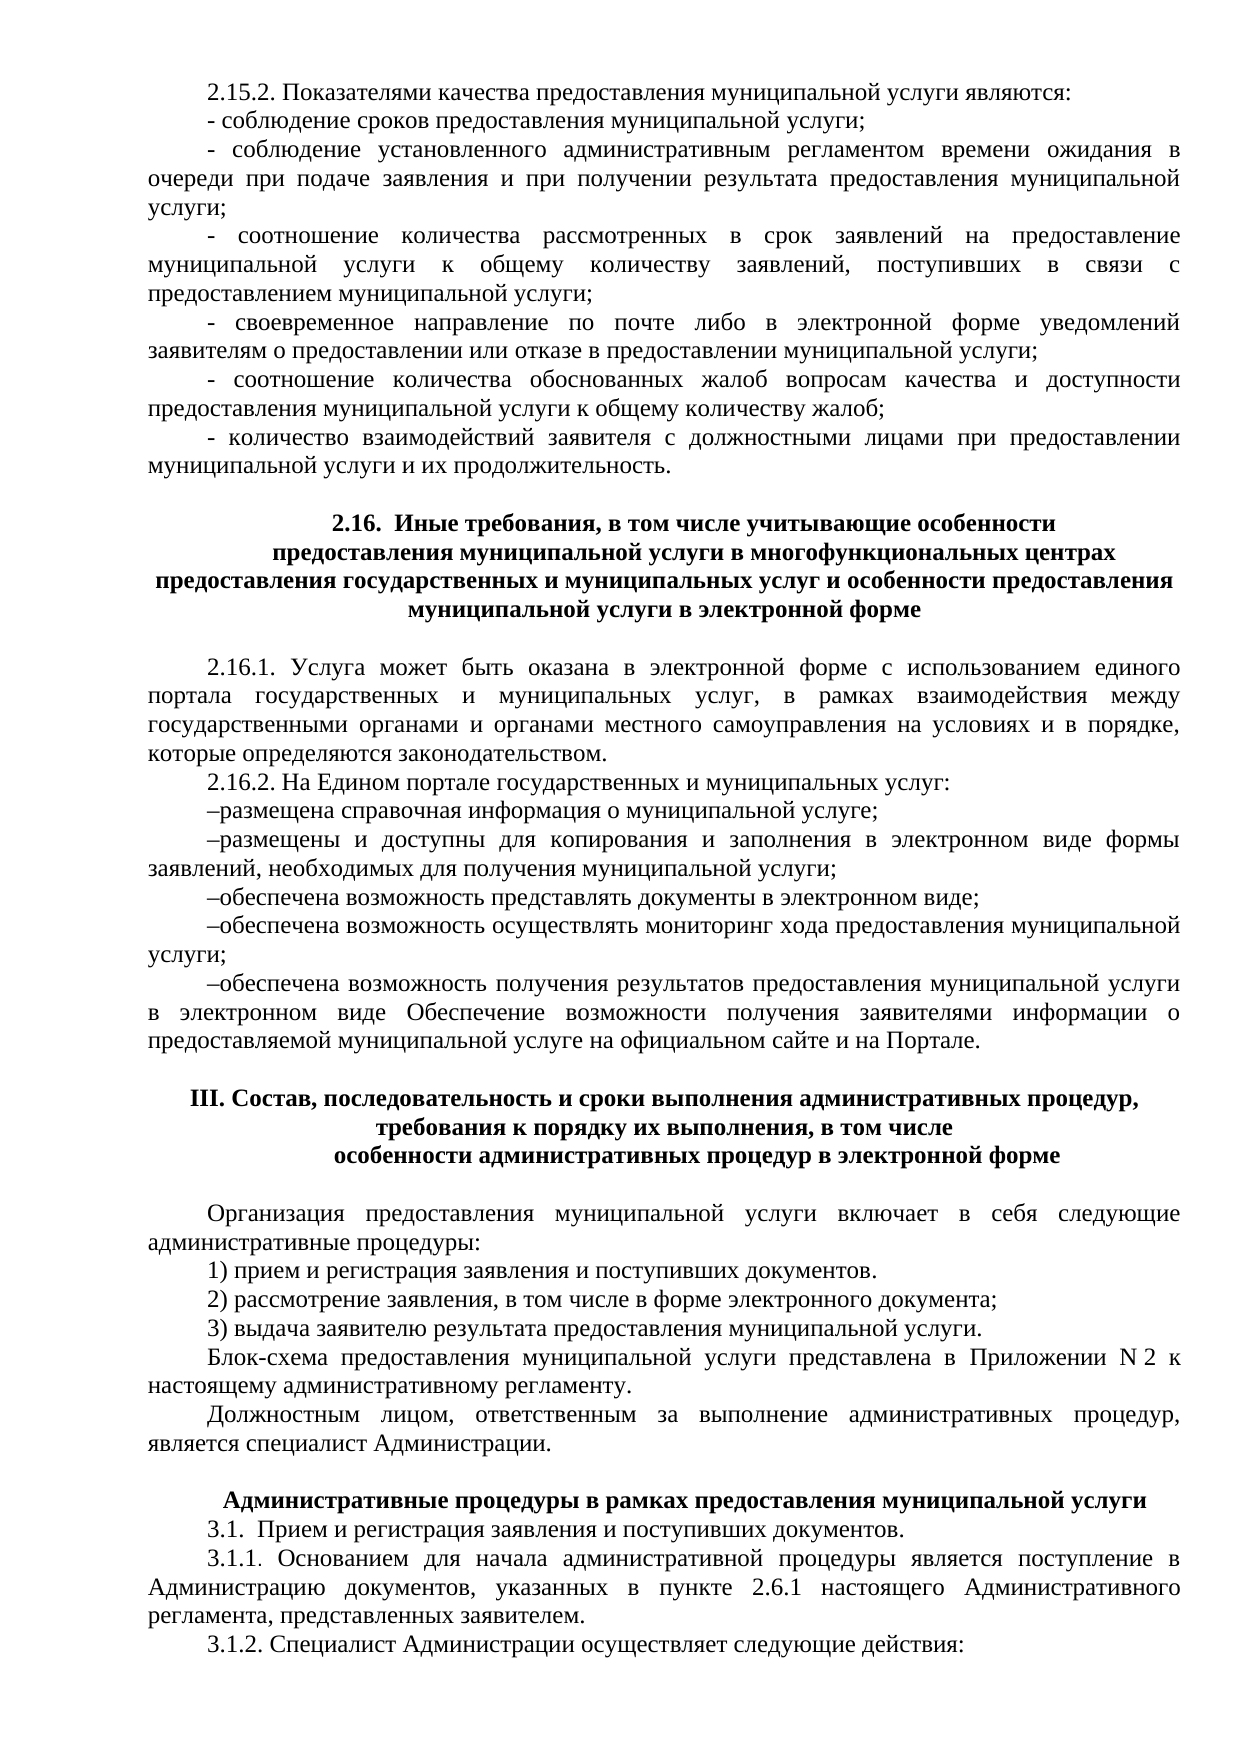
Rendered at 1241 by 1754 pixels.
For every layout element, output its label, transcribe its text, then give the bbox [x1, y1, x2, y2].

text - соотношение количества рассмотренных в срок заявлений на предоставление муниципальной услуги к общему количеству заявлений, поступивших в связи с предоставлением муниципальной услуги; [148, 221, 1181, 307]
text - соблюдение сроков предоставления муниципальной услуги; [148, 106, 1181, 134]
text 2.16.2. На Едином портале государственных и муниципальных услуг: [148, 767, 1181, 796]
text –размещены и доступны для копирования и заполнения в электронном виде формы заявлений, необходимых для получения муниципальной услуги; [148, 824, 1181, 882]
text - своевременное направление по почте либо в электронной форме уведомлений заявителям о предоставлении или отказе в предоставлении муниципальной услуги; [148, 307, 1181, 364]
text –размещена справочная информация о муниципальной услуге; [148, 796, 1181, 824]
text Блок-схема предоставления муниципальной услуги представлена в Приложении N 2 к настоящему административному регламенту. [148, 1342, 1181, 1399]
text особенности административных процедур в электронной форме [148, 1141, 1181, 1169]
text Организация предоставления муниципальной услуги включает в себя следующие административные процедуры: [148, 1198, 1181, 1256]
text –обеспечена возможность получения результатов предоставления муниципальной услуги в электронном виде Обеспечение возможности получения заявителями информации о предоставляемой муниципальной услуге на официальном сайте и на Портале. [148, 968, 1181, 1054]
text - количество взаимодействий заявителя с должностными лицами при предоставлении муниципальной услуги и их продолжительность. [148, 422, 1181, 479]
text 2.16.1. Услуга может быть оказана в электронной форме с использованием единого портала государственных и муниципальных услуг, в рамках взаимодействия между государственными органами и органами местного самоуправления на условиях и в порядке, которые определяются законодательством. [148, 652, 1181, 767]
text Административные процедуры в рамках предоставления муниципальной услуги [148, 1486, 1181, 1514]
text 1) прием и регистрация заявления и поступивших документов. [148, 1256, 1181, 1284]
text Должностным лицом, ответственным за выполнение административных процедур, является специалист Администрации. [148, 1399, 1181, 1457]
text 3) выдача заявителю результата предоставления муниципальной услуги. [148, 1313, 1181, 1342]
text 3.1.1. Основанием для начала административной процедуры является поступление в Администрацию документов, указанных в пункте 2.6.1 настоящего Административного регламента, представленных заявителем. [148, 1543, 1181, 1629]
text –обеспечена возможность осуществлять мониторинг хода предоставления муниципальной услуги; [148, 911, 1181, 968]
text 2) рассмотрение заявления, в том числе в форме электронного документа; [148, 1284, 1181, 1313]
text 2.16. Иные требования, в том числе учитывающие особенности [148, 508, 1181, 537]
text предоставления муниципальной услуги в многофункциональных центрах предоставления государственных и муниципальных услуг и особенности предоставления муниципальной услуги в электронной форме [148, 537, 1181, 623]
text 2.15.2. Показателями качества предоставления муниципальной услуги являются: [148, 77, 1181, 106]
text III. Состав, последовательность и сроки выполнения административных процедур, требования к порядку их выполнения, в том числе [148, 1083, 1181, 1141]
text –обеспечена возможность представлять документы в электронном виде; [148, 882, 1181, 911]
text 3.1. Прием и регистрация заявления и поступивших документов. [148, 1514, 1181, 1543]
text - соотношение количества обоснованных жалоб вопросам качества и доступности предоставления муниципальной услуги к общему количеству жалоб; [148, 364, 1181, 422]
text 3.1.2. Специалист Администрации осуществляет следующие действия: [148, 1629, 1181, 1658]
text - соблюдение установленного административным регламентом времени ожидания в очереди при подаче заявления и при получении результата предоставления муниципальной услуги; [148, 134, 1181, 221]
